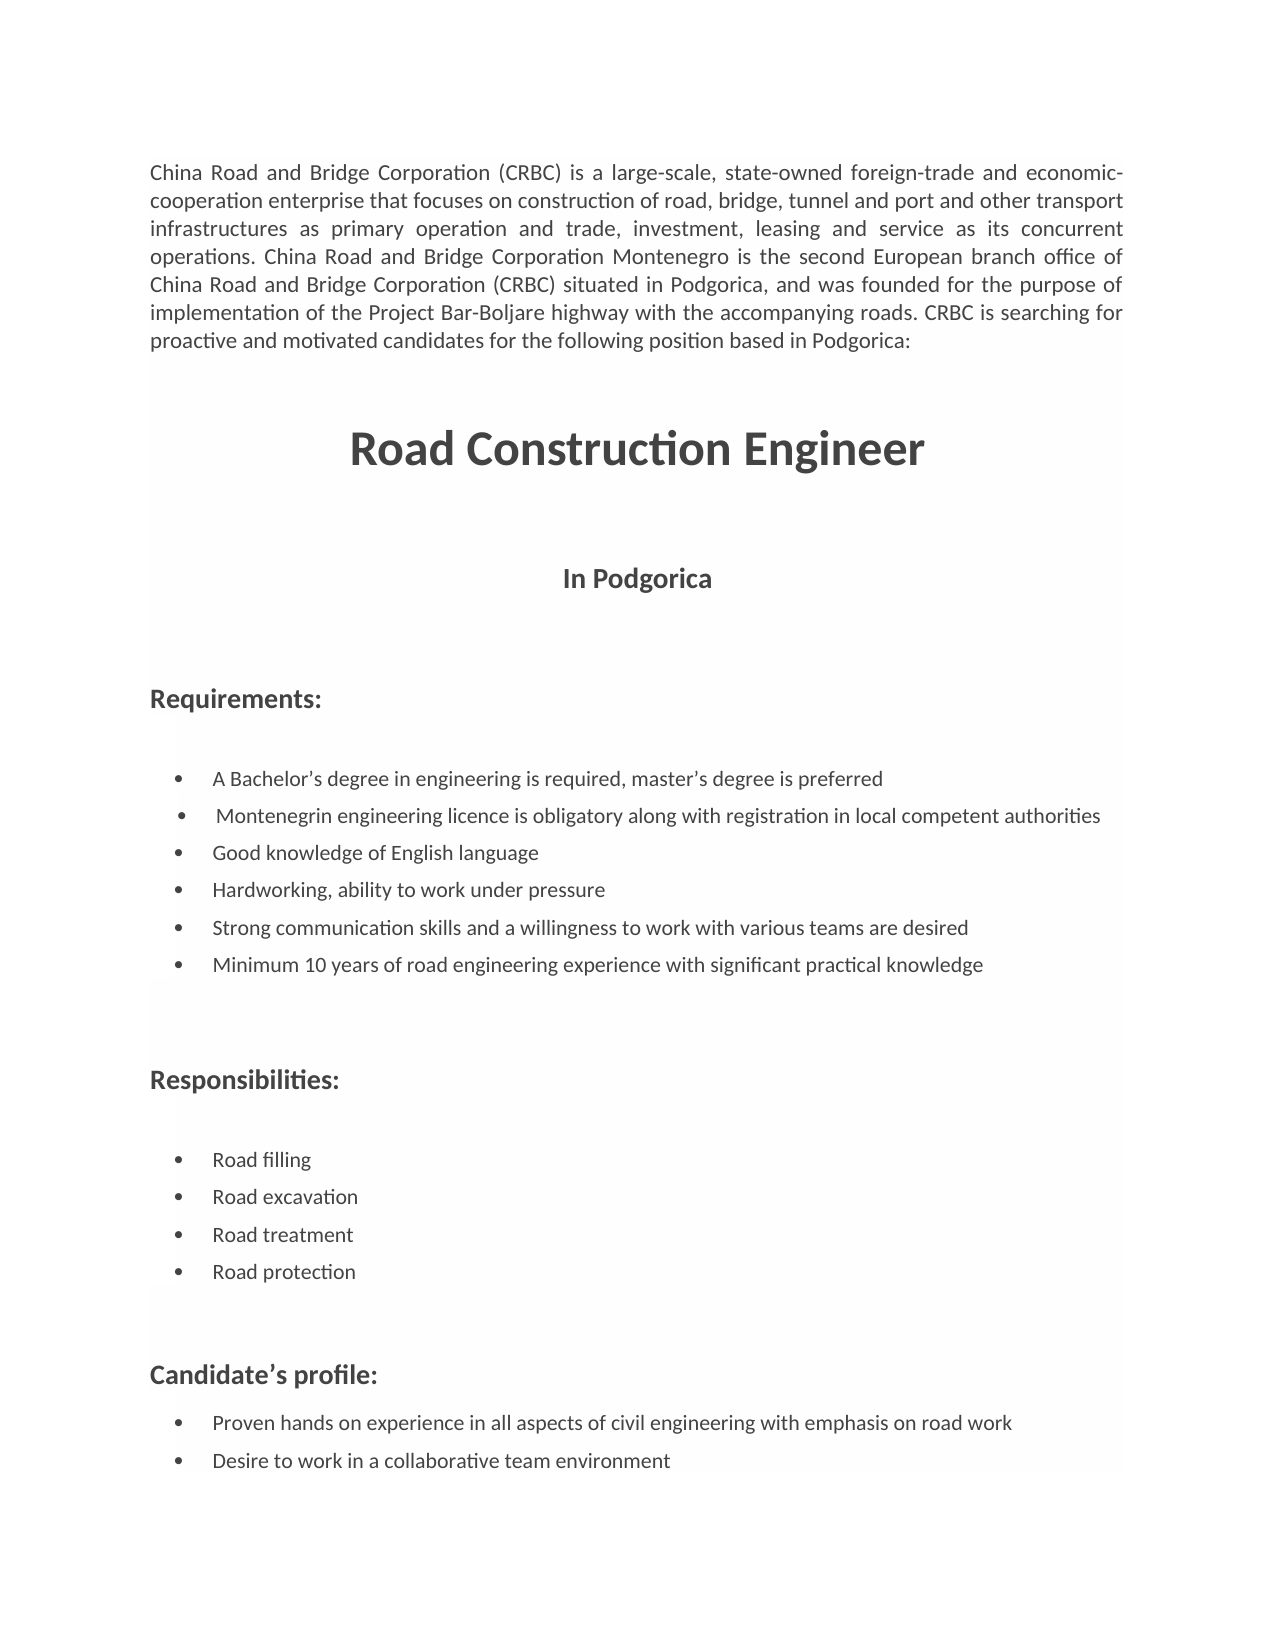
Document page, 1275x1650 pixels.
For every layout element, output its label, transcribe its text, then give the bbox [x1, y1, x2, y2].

list Desire to work in a collaborative team environment [175, 1444, 1125, 1473]
list Minimum 10 years of road engineering experience with significant practical knowledge [175, 948, 1125, 978]
list Strong communication skills and a willingness to work with various teams are desired [175, 911, 1125, 941]
text China Road and Bridge Corporation (CRBC) is a large-scale, state-owned foreign-trade and economic-cooperation enterprise that focuses on construction of road, bridge, tunnel and port and other transport infrastructures as primary operation and trade, investment, leasing and service as its concurrent operations. China Road and Bridge Corporation Montenegro is the second European branch office of China Road and Bridge Corporation (CRBC) situated in Podgorica, and was founded for the purpose of implementation of the Project Bar-Boljare highway with the accompanying roads. CRBC is searching for proactive and motivated candidates for the following position based in Podgorica: [150, 158, 1125, 354]
list Proven hands on experience in all aspects of civil engineering with emphasis on road work [175, 1407, 1125, 1436]
list Hardworking, ability to work under pressure [175, 874, 1125, 903]
text Requirements: [150, 659, 1125, 715]
text Road Construction Engineer [150, 416, 1125, 477]
list Road protection [175, 1255, 1125, 1285]
list Road treatment [175, 1218, 1125, 1247]
text Responsibilities: [150, 1040, 1125, 1097]
text In Podgorica [150, 540, 1125, 596]
list Road excavation [175, 1181, 1125, 1210]
list Road filling [175, 1143, 1125, 1173]
list Good knowledge of English language [175, 836, 1125, 866]
list A Bachelor’s degree in engineering is required, master’s degree is preferred [175, 762, 1125, 791]
text Candidate’s profile: [150, 1353, 1125, 1391]
list Montenegrin engineering licence is obligatory along with registration in local competent authorities [178, 799, 1125, 829]
